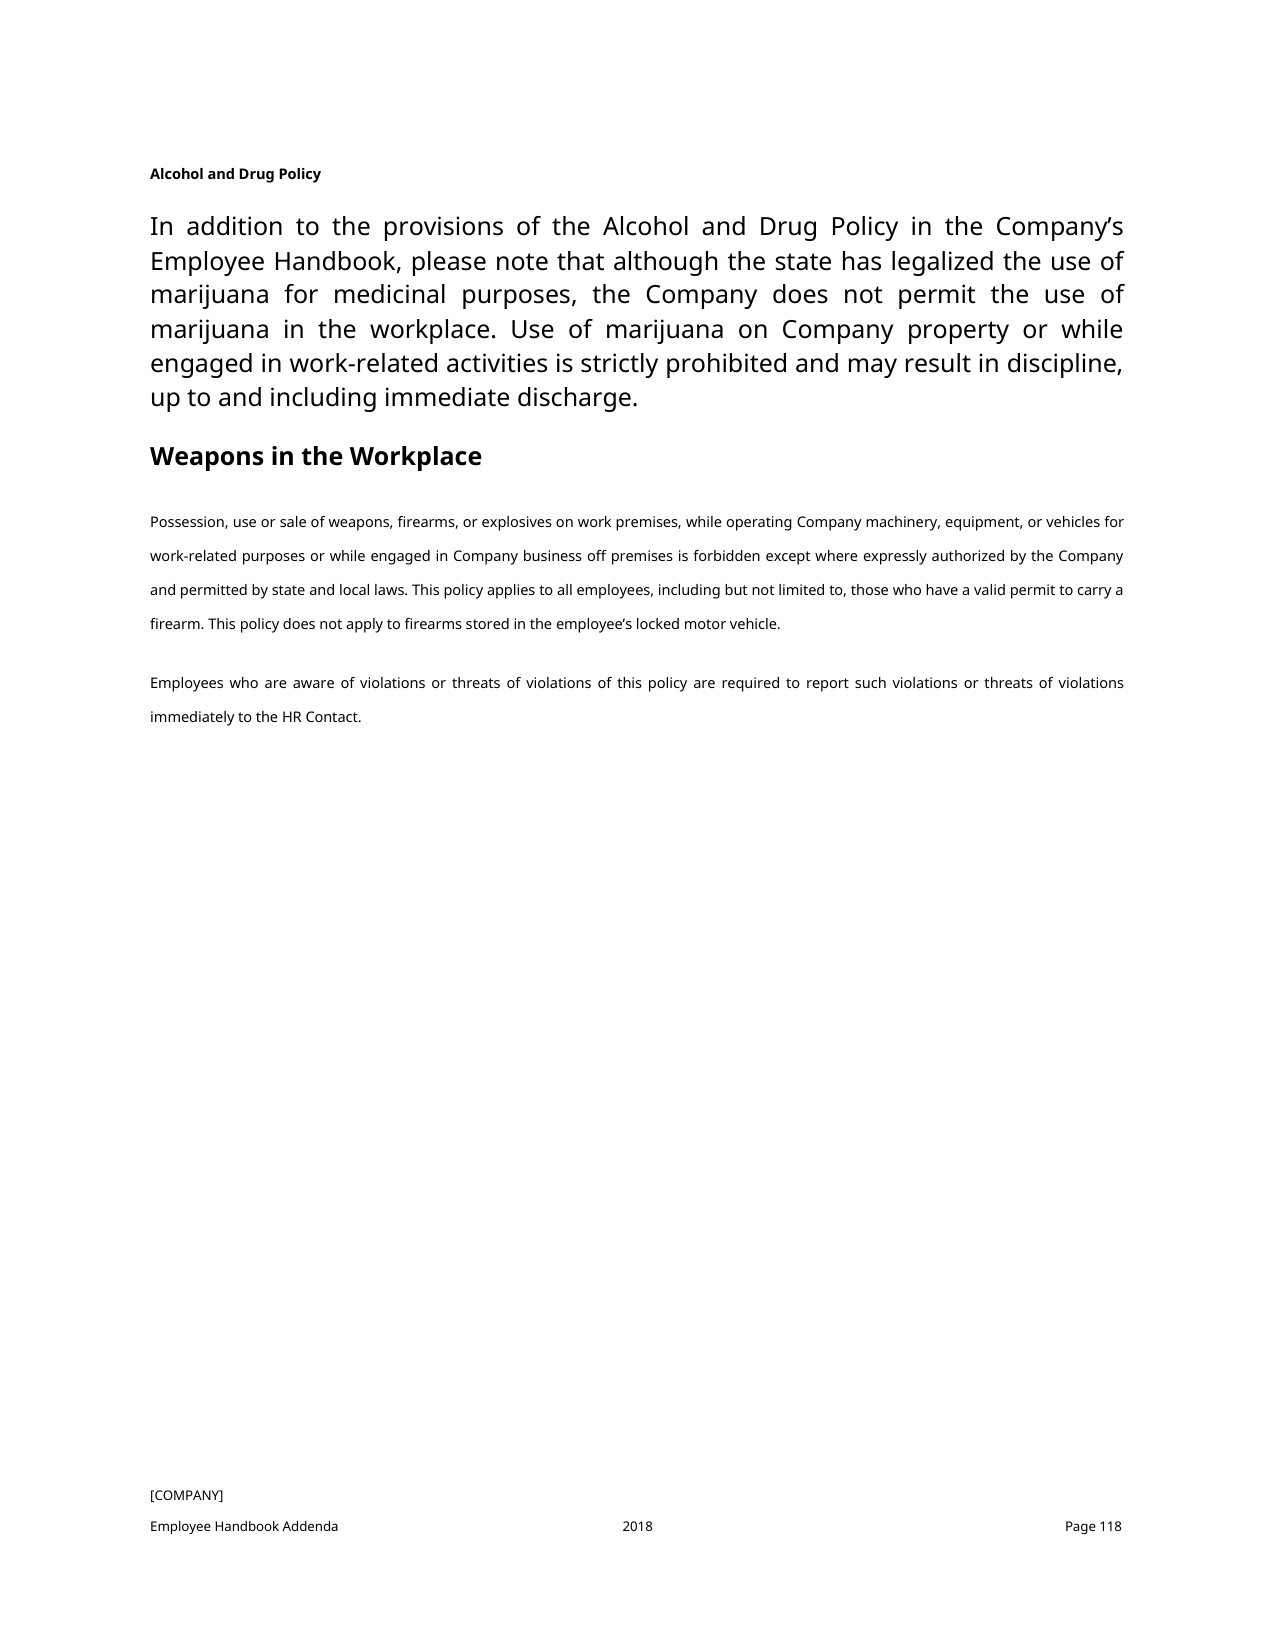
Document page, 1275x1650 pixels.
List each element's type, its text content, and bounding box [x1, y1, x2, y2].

text Employees who are aware of violations or threats of violations of this policy are required to report such violations or threats of violations immediately to the HR Contact. [150, 659, 1125, 727]
text Alcohol and Drug Policy [150, 150, 1125, 184]
text Weapons in the Workplace [150, 438, 1125, 472]
text In addition to the provisions of the Alcohol and Drug Policy in the Company’s Employee Handbook, please note that although the state has legalized the use of marijuana for medicinal purposes, the Company does not permit the use of marijuana in the workplace. Use of marijuana on Company property or while engaged in work-related activities is strictly prohibited and may result in discipline, up to and including immediate discharge. [150, 209, 1125, 413]
text Possession, use or sale of weapons, firearms, or explosives on work premises, while operating Company machinery, equipment, or vehicles for work-related purposes or while engaged in Company business off premises is forbidden except where expressly authorized by the Company and permitted by state and local laws. This policy applies to all employees, including but not limited to, those who have a valid permit to carry a firearm. This policy does not apply to firearms stored in the employee’s locked motor vehicle. [150, 497, 1125, 634]
